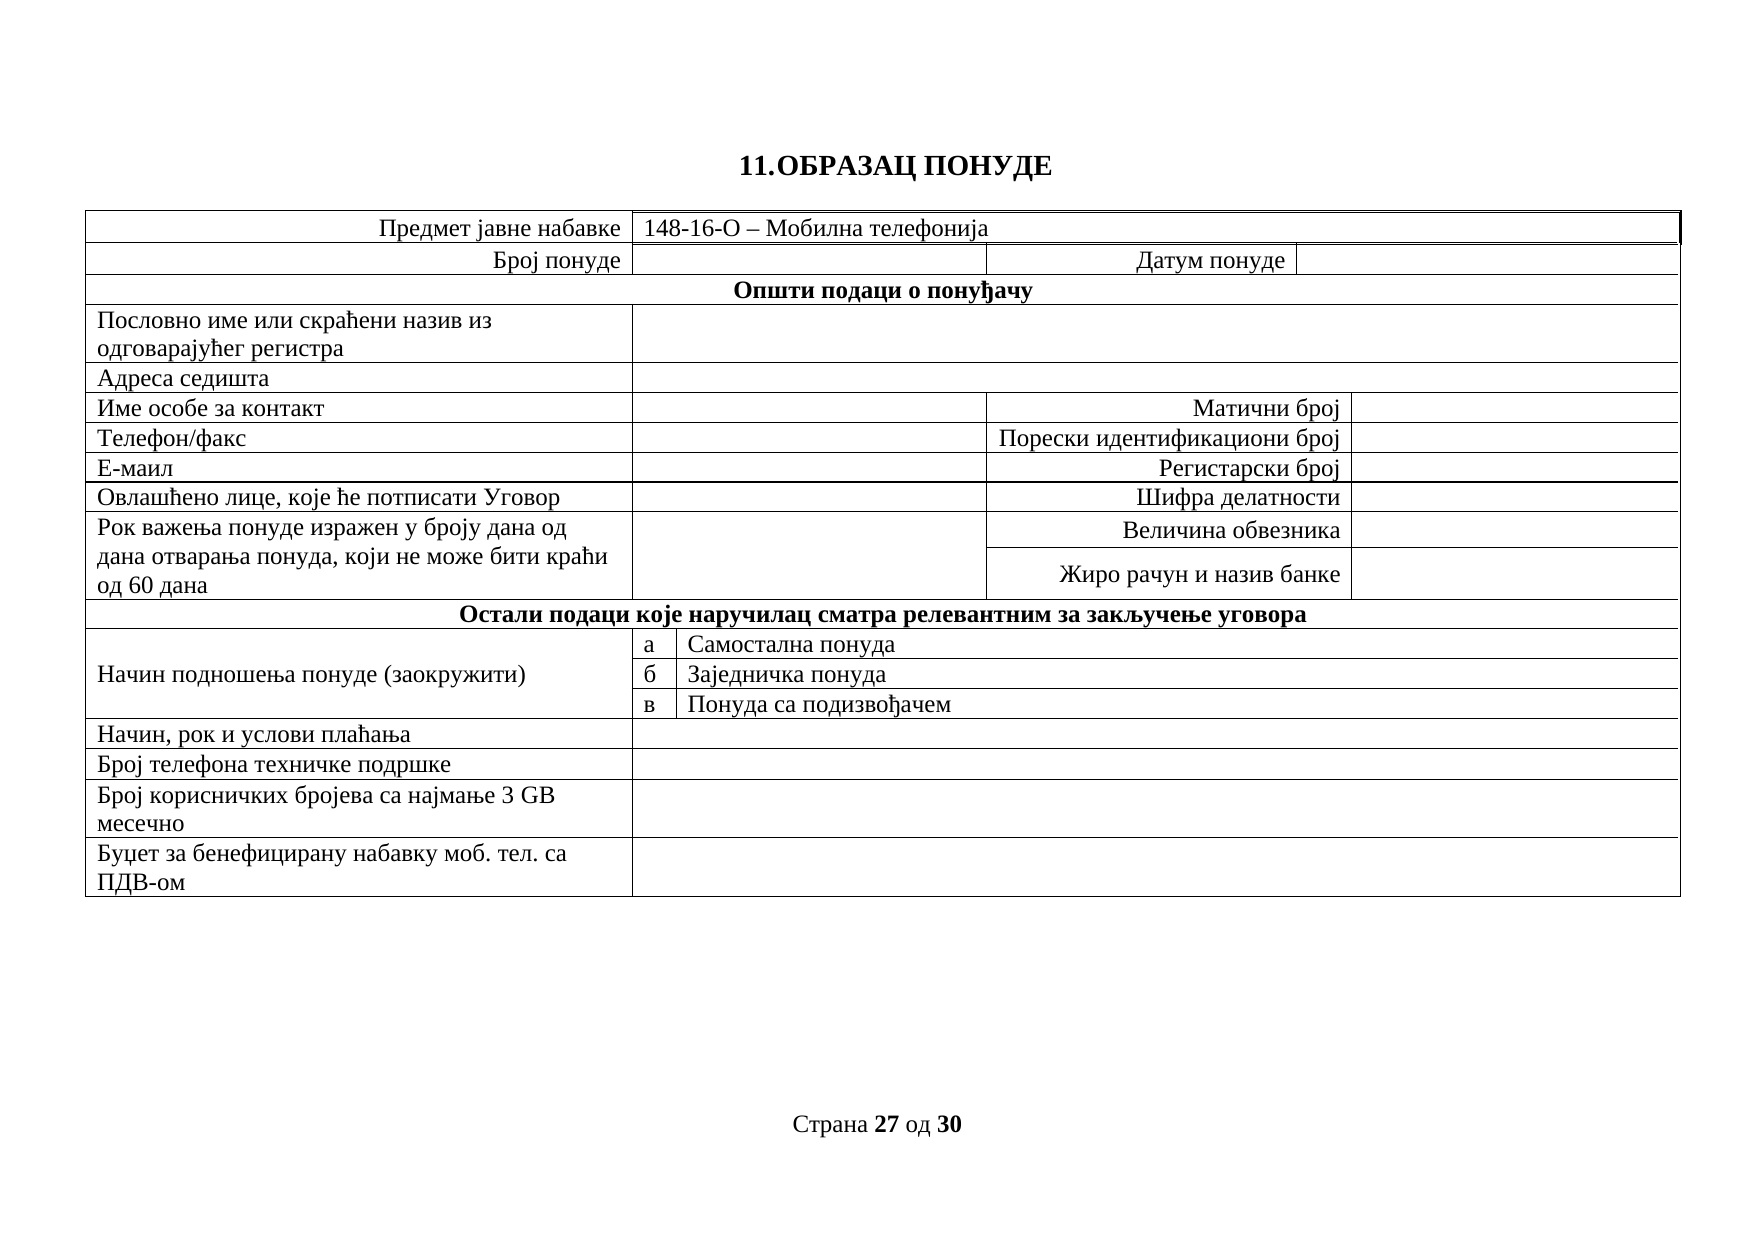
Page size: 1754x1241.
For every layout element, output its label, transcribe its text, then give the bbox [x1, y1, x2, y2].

table_cell в [633, 689, 676, 718]
table_cell [633, 483, 986, 511]
table_cell Порески идентификациони број [987, 423, 1351, 452]
table_header 148-16-O – Мобилна телефонија [633, 213, 1679, 242]
table_cell Шифра делатности [987, 483, 1351, 511]
table_cell Општи подаци о понуђачу [86, 274, 1680, 304]
table_cell [1352, 547, 1680, 598]
subtitle ОБРАЗАЦ ПОНУДЕ [185, 148, 1606, 181]
table_cell Број понуде [86, 243, 632, 274]
table_cell Матични број [987, 393, 1351, 422]
table_cell [633, 512, 986, 598]
table_cell [633, 304, 1680, 362]
table_cell а [633, 629, 676, 658]
table_cell Име особе за контакт [86, 393, 632, 422]
table_cell Овлашћено лице, које ће потписати Уговор [86, 483, 632, 511]
table_header Предмет јавне набавке [86, 211, 632, 242]
table_cell [633, 779, 1680, 837]
table_cell Самостална понуда [677, 628, 1680, 658]
table_cell [1352, 452, 1680, 481]
table_cell [1352, 481, 1680, 511]
table_cell Е-маил [86, 453, 632, 481]
table_cell [633, 423, 986, 452]
table_cell [633, 748, 1680, 779]
table_cell [1352, 392, 1680, 422]
table_cell Телефон/факс [86, 423, 632, 452]
table_cell [633, 718, 1680, 748]
table_cell Заједничка понуда [677, 658, 1680, 688]
table_cell Пословно име или скраћени назив из одговарајућег регистра [86, 305, 632, 362]
table_cell б [633, 659, 676, 688]
table_cell Понуда са подизвођачем [677, 688, 1680, 718]
table_cell [1352, 422, 1680, 452]
table_cell Датум понуде [987, 245, 1296, 274]
table_cell [633, 362, 1680, 392]
table_cell [633, 245, 986, 274]
table_cell Адреса седишта [86, 363, 632, 392]
table_cell Буџет за бенефицирану набавку моб. тел. са ПДВ-ом [86, 838, 632, 896]
table_cell Остали подаци које наручилац сматра релевантним за закључење уговора [86, 599, 1680, 628]
table_cell Рок важења понуде изражен у броју дана од дана отварања понуда, који не може бити краћи од 60 дана [86, 512, 632, 598]
table_cell [1352, 511, 1680, 547]
table_cell Начин подношења понуде (заокружити) [86, 629, 632, 718]
table_cell [633, 453, 986, 481]
table_cell [633, 837, 1680, 896]
table_cell [1297, 242, 1680, 274]
table_cell Број корисничких бројева са најмање 3 GB месечно [86, 780, 632, 837]
table_cell Регистарски број [987, 453, 1351, 481]
table_cell Број телефона техничке подршке [86, 749, 632, 779]
table_cell Жиро рачун и назив банке [987, 548, 1351, 598]
table_cell Величина обвезника [987, 512, 1351, 547]
table_cell Начин, рок и услови плаћања [86, 719, 632, 748]
table_cell [633, 393, 986, 422]
